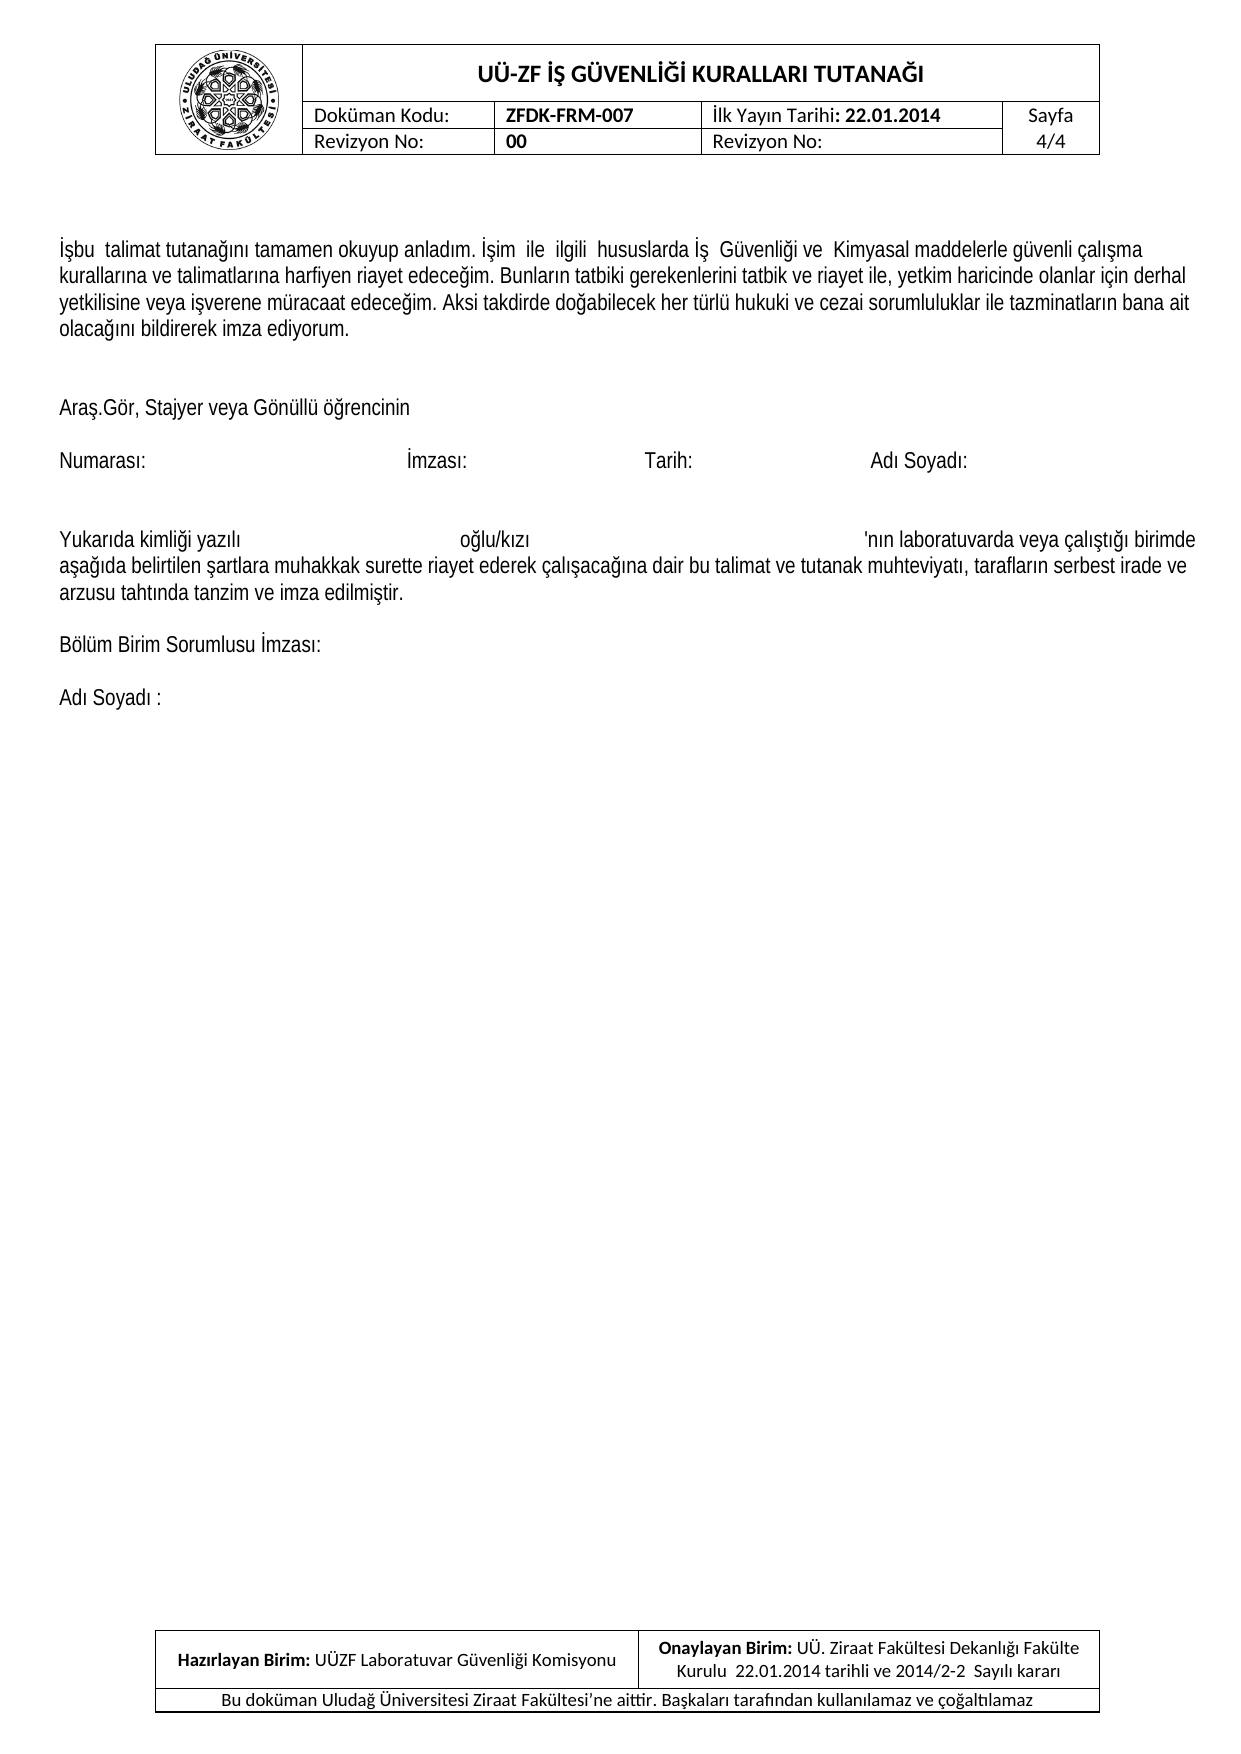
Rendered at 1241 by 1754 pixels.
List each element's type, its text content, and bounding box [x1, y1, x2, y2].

text Bölüm Birim Sorumlusu İmzası: [59, 631, 1196, 658]
text Yukarıda kimliği yazılı oğlu/kızı 'nın laboratuvarda veya çalıştığı birimde aşağıda belirtilen şartlara muhakkak surette riayet ederek çalışacağına dair bu talimat ve tutanak muhteviyatı, tarafların serbest irade ve arzusu tahtında tanzim ve imza edilmiştir. [59, 526, 1196, 605]
text İşbu talimat tutanağını tamamen okuyup anladım. İşim ile ilgili hususlarda İş Güvenliği ve Kimyasal maddelerle güvenli çalışma kurallarına ve talimatlarına harfiyen riayet edeceğim. Bunların tatbiki gerekenlerini tatbik ve riayet ile, yetkim haricinde olanlar için derhal yetkilisine veya işverene müracaat edeceğim. Aksi takdirde doğabilecek her türlü hukuki ve cezai sorumluluklar ile tazminatların bana ait olacağını bildirerek imza ediyorum. [59, 236, 1196, 341]
text Adı Soyadı : [59, 684, 1196, 710]
text Numarası: İmzası: Tarih: Adı Soyadı: [59, 447, 1196, 473]
text Araş.Gör, Stajyer veya Gönüllü öğrencinin [59, 394, 1196, 420]
picture [179, 50, 279, 150]
